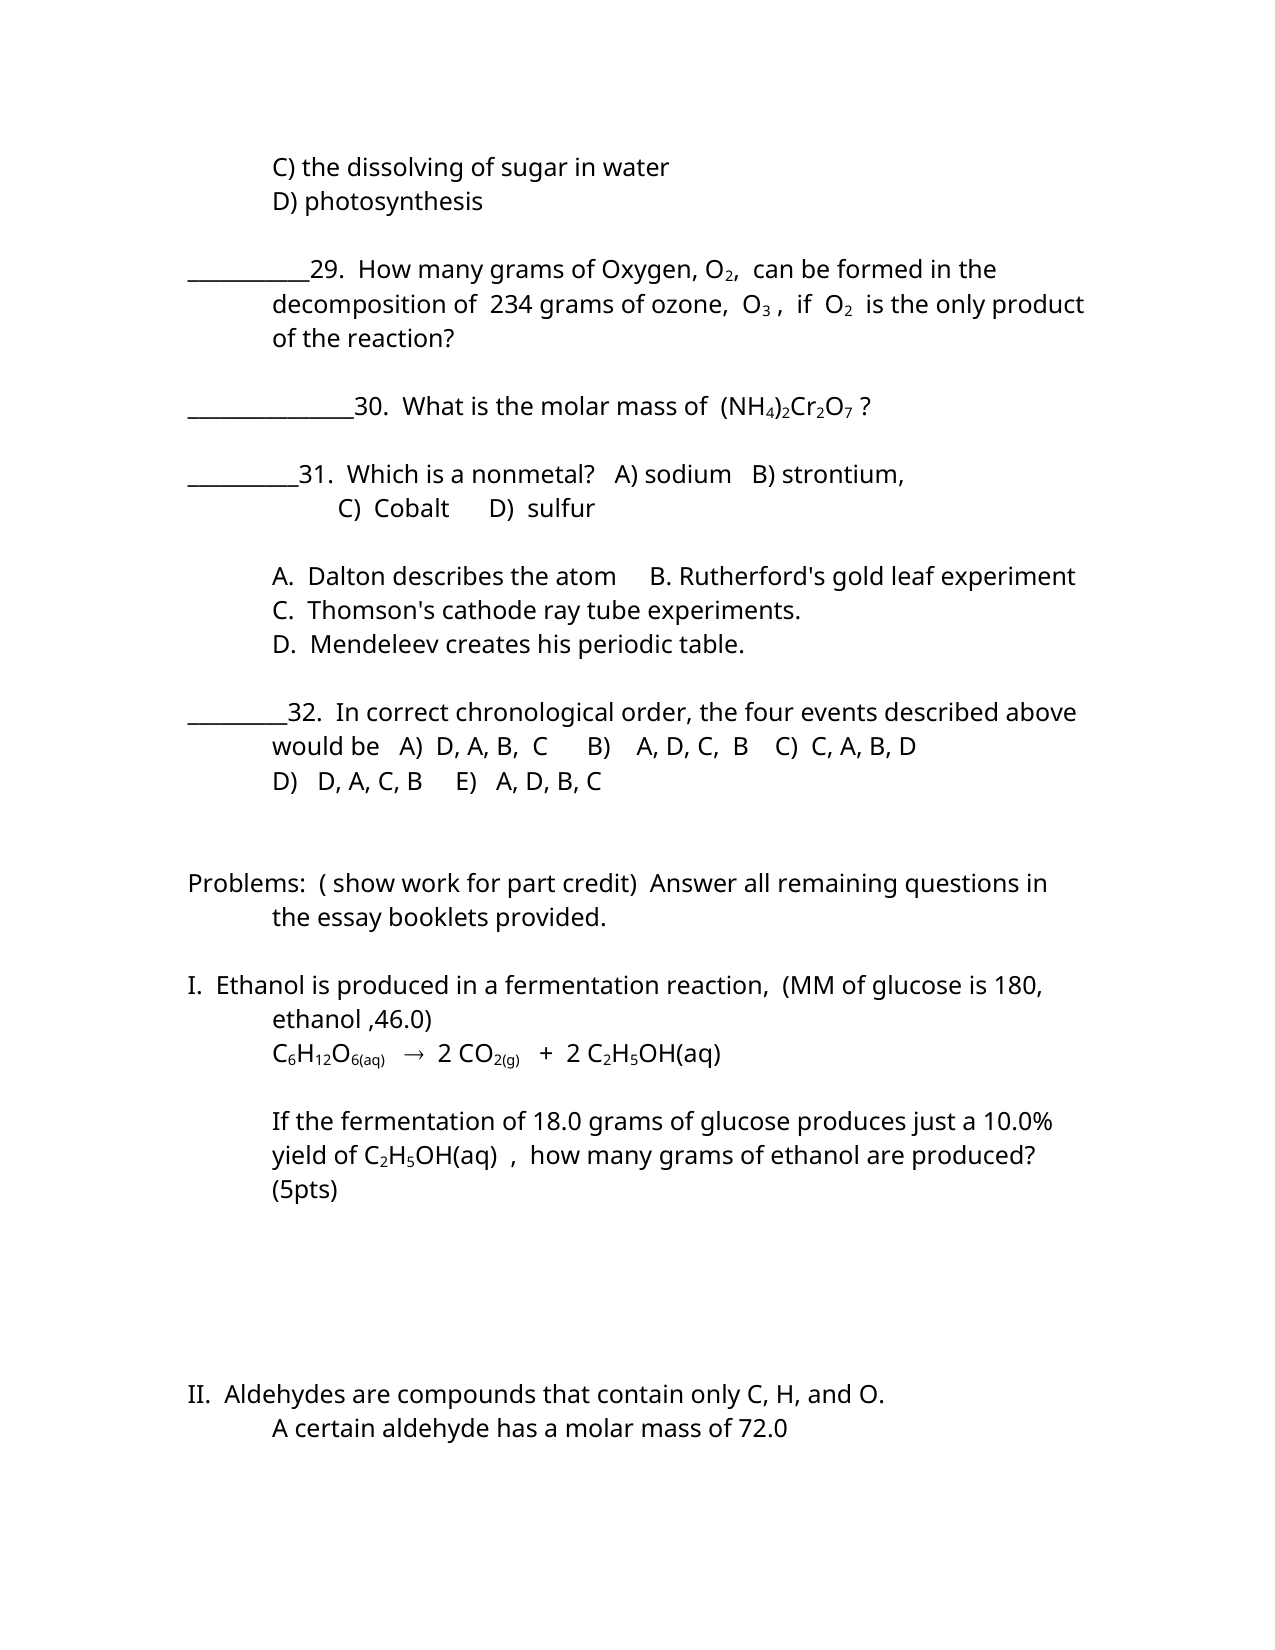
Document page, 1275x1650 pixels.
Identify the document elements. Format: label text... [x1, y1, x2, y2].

text D. Mendeleev creates his periodic table. [187, 627, 1087, 661]
text _______________30. What is the molar mass of (NH4)2Cr2O7 ? [187, 388, 1087, 422]
text _________32. In correct chronological order, the four events described above would be A) D, A, B, C B) A, D, C, B C) C, A, B, D [187, 695, 1087, 763]
text II. Aldehydes are compounds that contain only C, H, and O. [187, 1376, 1087, 1410]
text D) D, A, C, B E) A, D, B, C [187, 763, 1087, 797]
text C6H12O6(aq) 2 CO2(g) + 2 C2H5OH(aq) [187, 1036, 1087, 1070]
text A certain aldehyde has a molar mass of 72.0 [187, 1410, 1087, 1444]
text C) the dissolving of sugar in water [187, 150, 1087, 184]
text I. Ethanol is produced in a fermentation reaction, (MM of glucose is 180, ethanol ,46.0) [187, 967, 1087, 1036]
text __________31. Which is a nonmetal? A) sodium B) strontium, [187, 457, 1087, 491]
text A. Dalton describes the atom B. Rutherford's gold leaf experiment [187, 559, 1087, 593]
text ___________29. How many grams of Oxygen, O2, can be formed in the decomposition of 234 grams of ozone, O3 , if O2 is the only product of the reaction? [187, 252, 1087, 354]
text C. Thomson's cathode ray tube experiments. [187, 593, 1087, 627]
text If the fermentation of 18.0 grams of glucose produces just a 10.0% yield of C2H5OH(aq) , how many grams of ethanol are produced? (5pts) [187, 1104, 1087, 1206]
text Problems: ( show work for part credit) Answer all remaining questions in the essay booklets provided. [187, 865, 1087, 933]
text D) photosynthesis [187, 184, 1087, 218]
text C) Cobalt D) sulfur [187, 491, 1087, 525]
